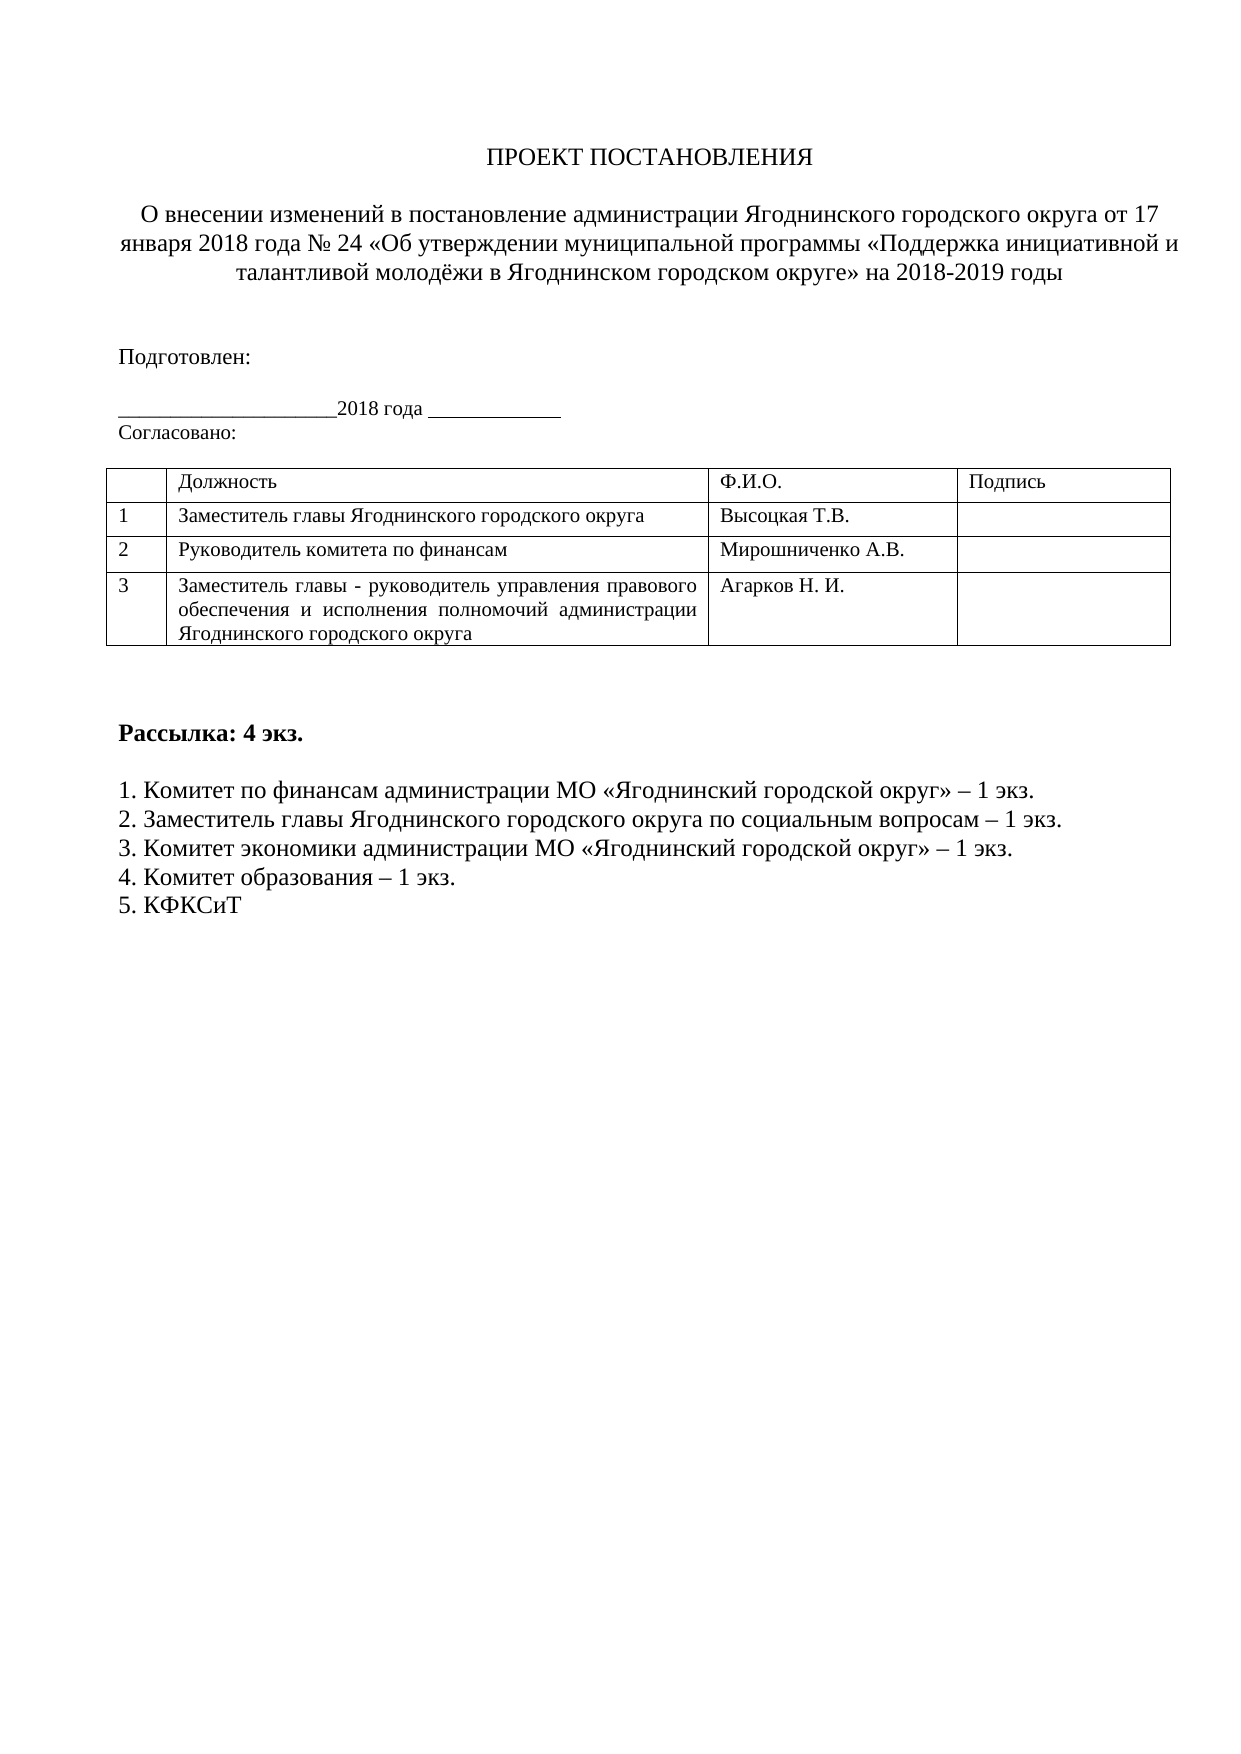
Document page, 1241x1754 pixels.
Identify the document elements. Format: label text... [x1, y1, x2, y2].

text _____________________2018 года [118, 396, 1181, 420]
table_cell 2 [107, 537, 166, 572]
table_cell [958, 573, 1170, 645]
table_header Ф.И.О. [709, 469, 957, 502]
table_cell Агарков Н. И. [709, 573, 957, 645]
table_cell 3 [107, 573, 166, 645]
table_header [107, 469, 166, 502]
table_header Подпись [958, 469, 1170, 502]
table_cell [958, 537, 1170, 572]
table_cell Мирошниченко А.В. [709, 537, 957, 572]
table_cell 1 [107, 503, 166, 536]
text Согласовано: [118, 420, 1181, 444]
text Рассылка: 4 экз. [118, 718, 1181, 747]
table_cell [958, 503, 1170, 536]
text 1. Комитет по финансам администрации МО «Ягоднинский городской округ» – 1 экз. [118, 776, 1181, 804]
text 5. КФКСиТ [118, 891, 1181, 919]
text 4. Комитет образования – 1 экз. [118, 862, 1181, 891]
text Подготовлен: [118, 343, 1181, 370]
text 3. Комитет экономики администрации МО «Ягоднинский городской округ» – 1 экз. [118, 833, 1181, 862]
table_cell Руководитель комитета по финансам [167, 537, 708, 572]
table_cell Заместитель главы Ягоднинского городского округа [167, 503, 708, 536]
text 2. Заместитель главы Ягоднинского городского округа по социальным вопросам – 1 экз. [118, 804, 1181, 833]
table_cell Заместитель главы - руководитель управления правового обеспечения и исполнения полномочий администрации Ягоднинского городского округа [167, 573, 708, 645]
text О внесении изменений в постановление администрации Ягоднинского городского округа от 17 января 2018 года № 24 «Об утверждении муниципальной программы «Поддержка инициативной и талантливой молодёжи в Ягоднинском городском округе» на 2018-2019 годы [118, 199, 1181, 286]
table_cell Высоцкая Т.В. [709, 503, 957, 536]
text ПРОЕКТ ПОСТАНОВЛЕНИЯ [118, 142, 1181, 171]
table_header Должность [167, 469, 708, 502]
